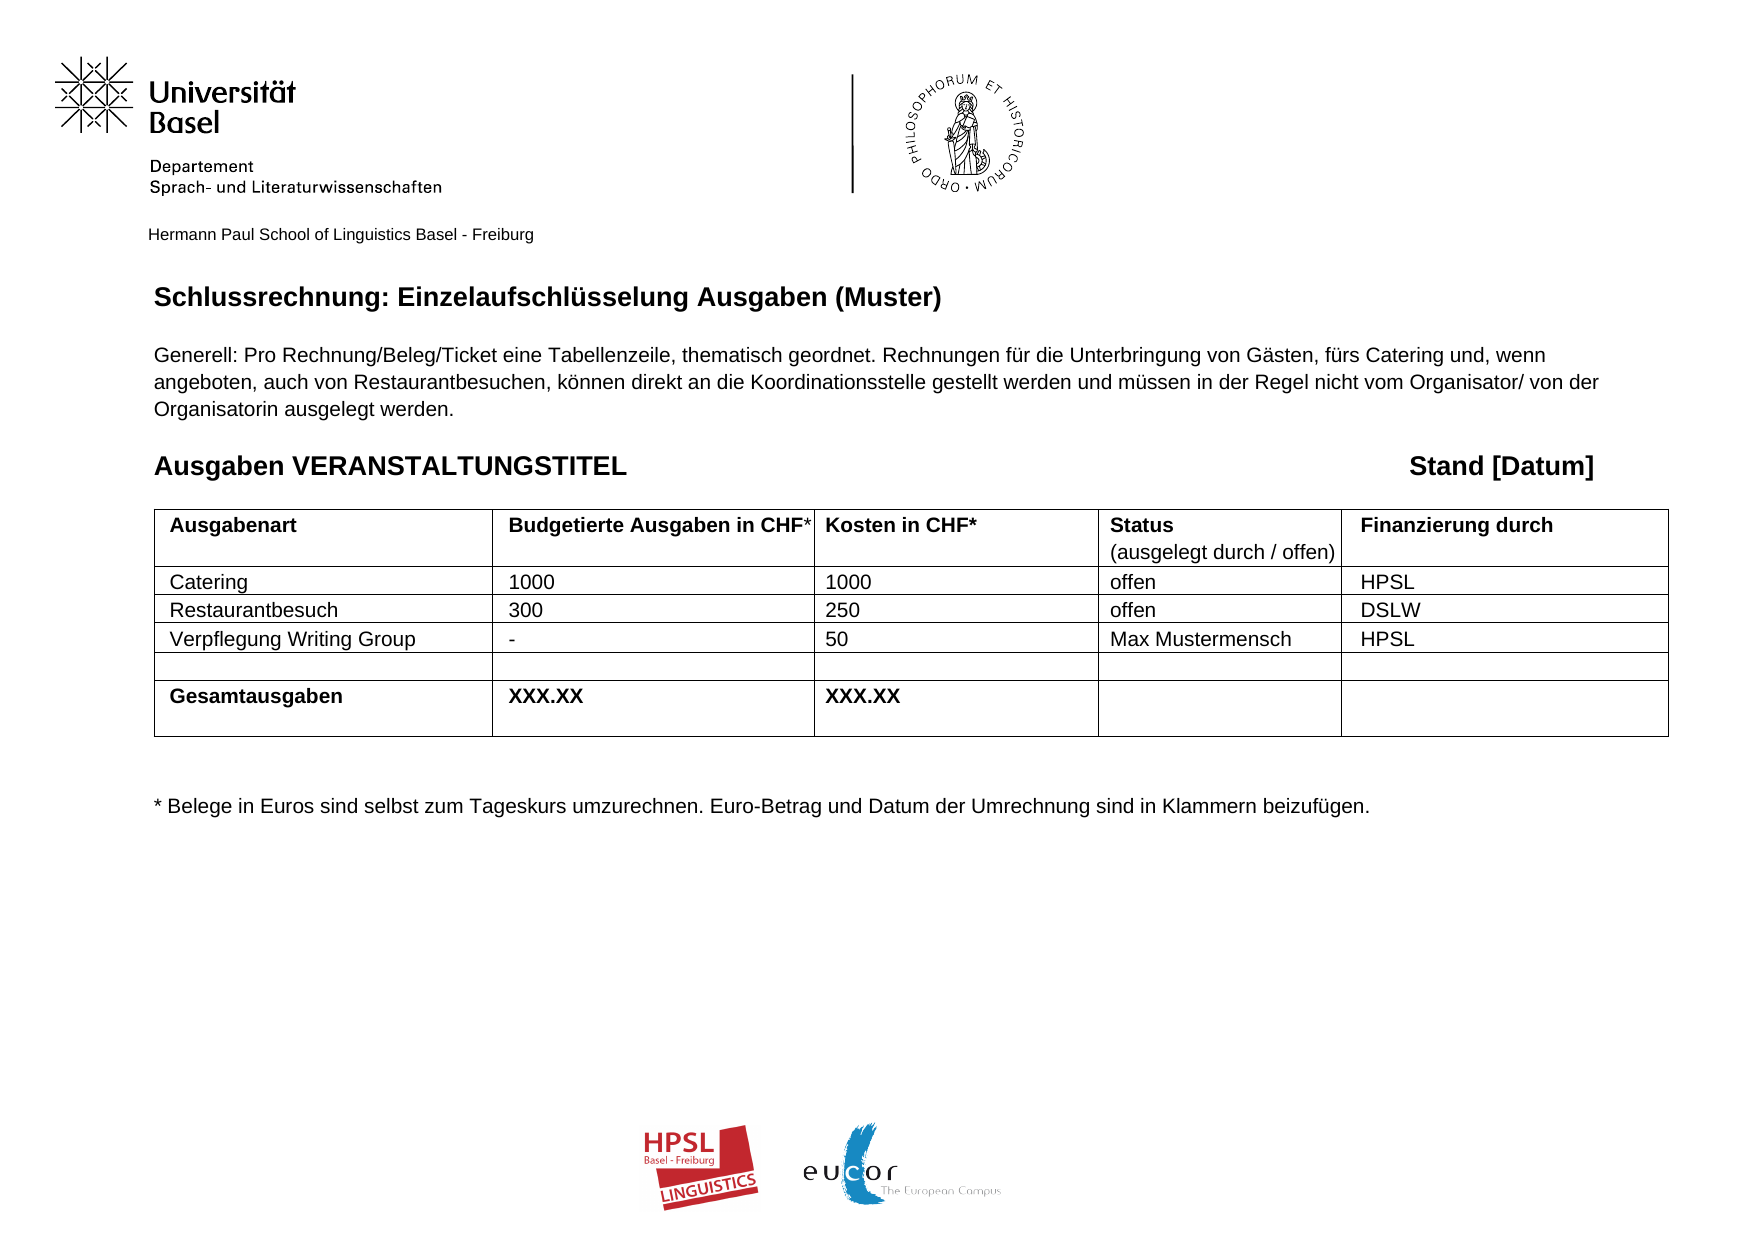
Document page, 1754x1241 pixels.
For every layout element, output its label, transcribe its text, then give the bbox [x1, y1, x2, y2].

table_cell [1342, 653, 1668, 680]
table_header Ausgabenart [155, 510, 492, 566]
picture [803, 1122, 1001, 1205]
table_cell DSLW [1342, 595, 1668, 622]
table_cell [815, 653, 1098, 680]
table_cell Catering [155, 567, 492, 594]
table_cell XXX.XX [815, 681, 1098, 736]
table_cell [1342, 681, 1668, 736]
table_cell 1000 [815, 567, 1098, 594]
table_cell 50 [815, 623, 1098, 652]
table_header Finanzierung durch [1342, 510, 1668, 566]
table_cell [155, 653, 492, 680]
table_header Kosten in CHF* [815, 510, 1098, 566]
table_cell Gesamtausgaben [155, 681, 492, 736]
table_cell [493, 653, 814, 680]
table_cell 250 [815, 595, 1098, 622]
table_cell HPSL [1342, 623, 1668, 652]
table_header Budgetierte Ausgaben in CHF* [493, 510, 814, 566]
picture [638, 1125, 762, 1212]
subtitle Schlussrechnung: Einzelaufschlüsselung Ausgaben (Muster) [153, 279, 1648, 313]
table_cell 1000 [493, 567, 814, 594]
table_cell Verpflegung Writing Group [155, 623, 492, 652]
table_cell offen [1099, 595, 1341, 622]
table_cell offen [1099, 567, 1341, 594]
table_cell XXX.XX [493, 681, 814, 736]
table_cell 300 [493, 595, 814, 622]
table_cell - [493, 623, 814, 652]
table_cell Max Mustermensch [1099, 623, 1341, 652]
table_cell Restaurantbesuch [155, 595, 492, 622]
table_header Status (ausgelegt durch / offen) [1099, 510, 1341, 566]
table_cell [1099, 681, 1341, 736]
table_cell HPSL [1342, 567, 1668, 594]
text Generell: Pro Rechnung/Beleg/Ticket eine Tabellenzeile, thematisch geordnet. Rechnungen für die Unterbringung von Gästen, fürs Catering und, wenn angeboten, auch von Restaurantbesuchen, können direkt an die Koordinationsstelle gestellt werden und müssen in der Regel nicht vom Organisator/ von der Organisatorin ausgelegt werden. [153, 340, 1648, 421]
text * Belege in Euros sind selbst zum Tageskurs umzurechnen. Euro-Betrag und Datum der Umrechnung sind in Klammern beizufügen. [153, 791, 1648, 818]
subtitle Ausgaben VERANSTALTUNGSTITEL Stand [Datum] [153, 448, 1648, 481]
table_cell [1099, 653, 1341, 680]
